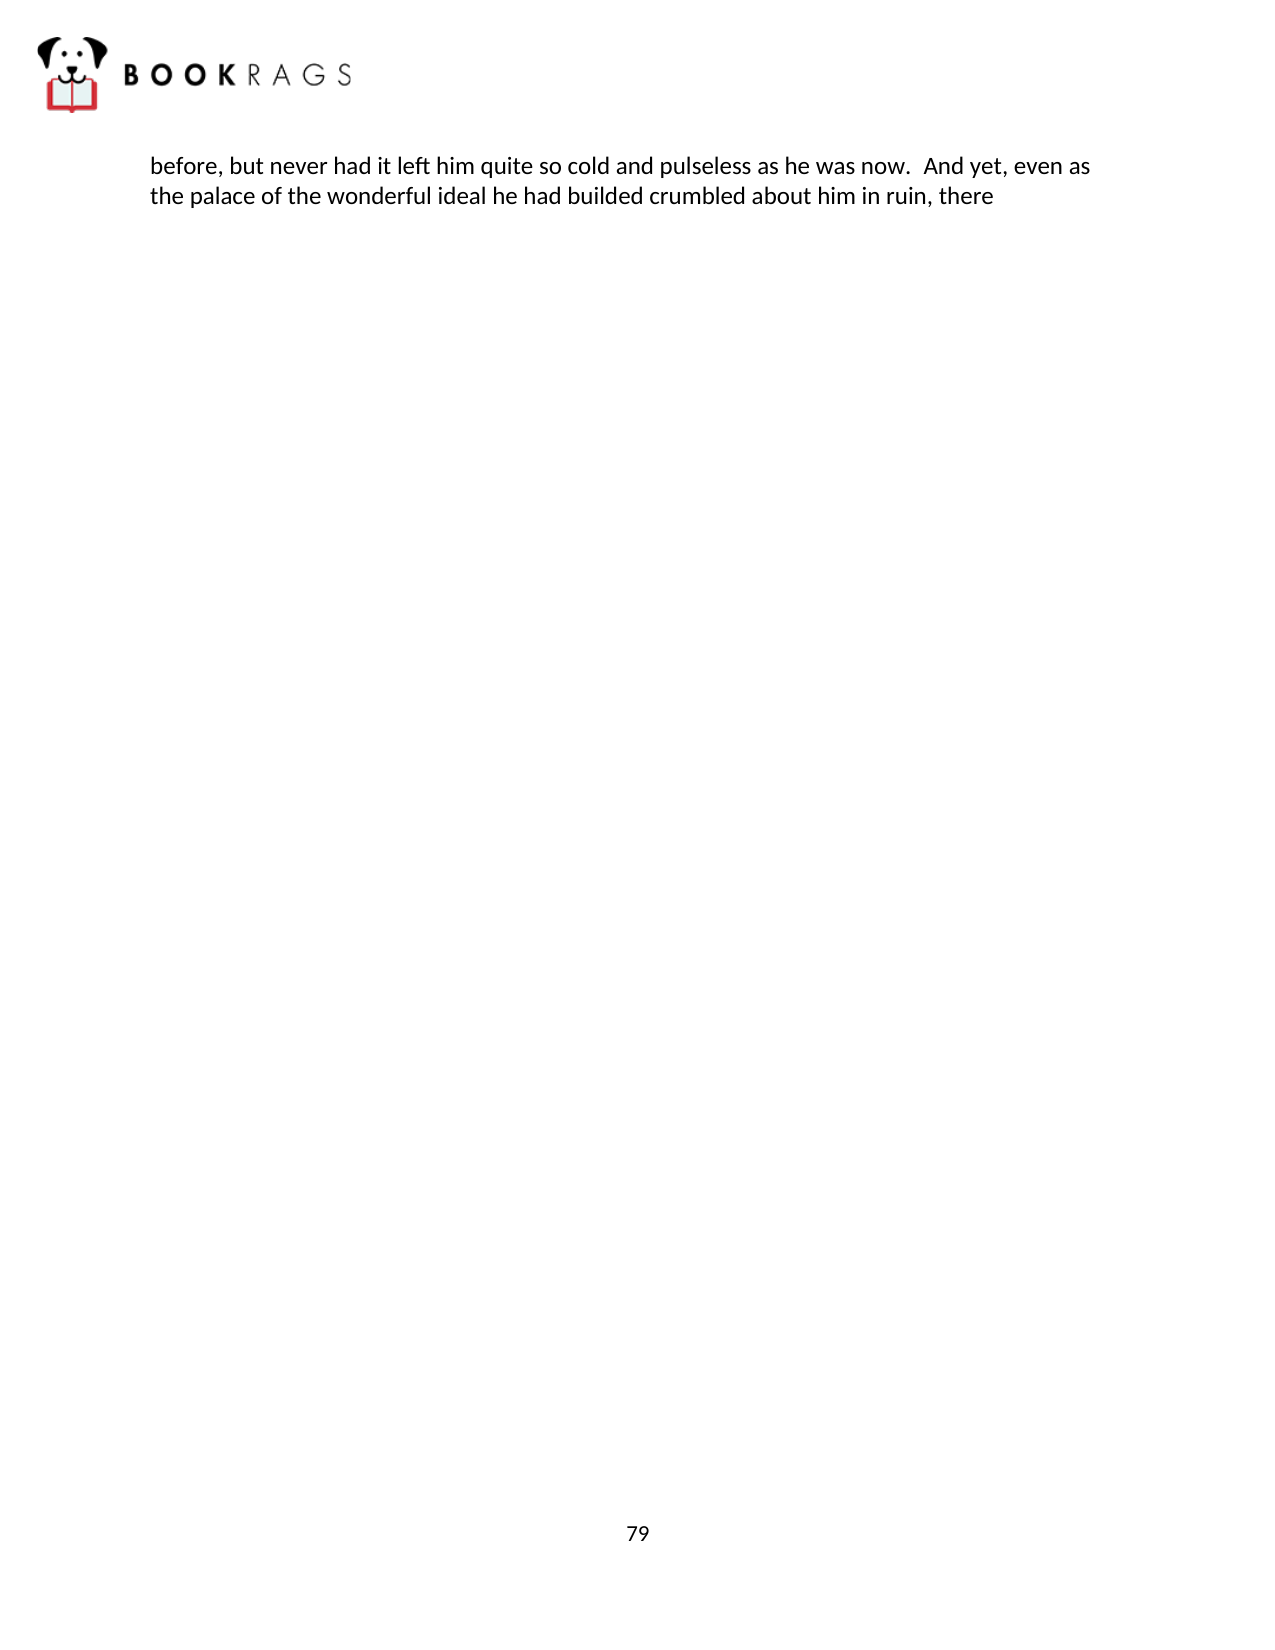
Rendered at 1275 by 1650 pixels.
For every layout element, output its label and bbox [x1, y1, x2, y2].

text [150, 150, 1125, 211]
picture [37, 37, 351, 113]
